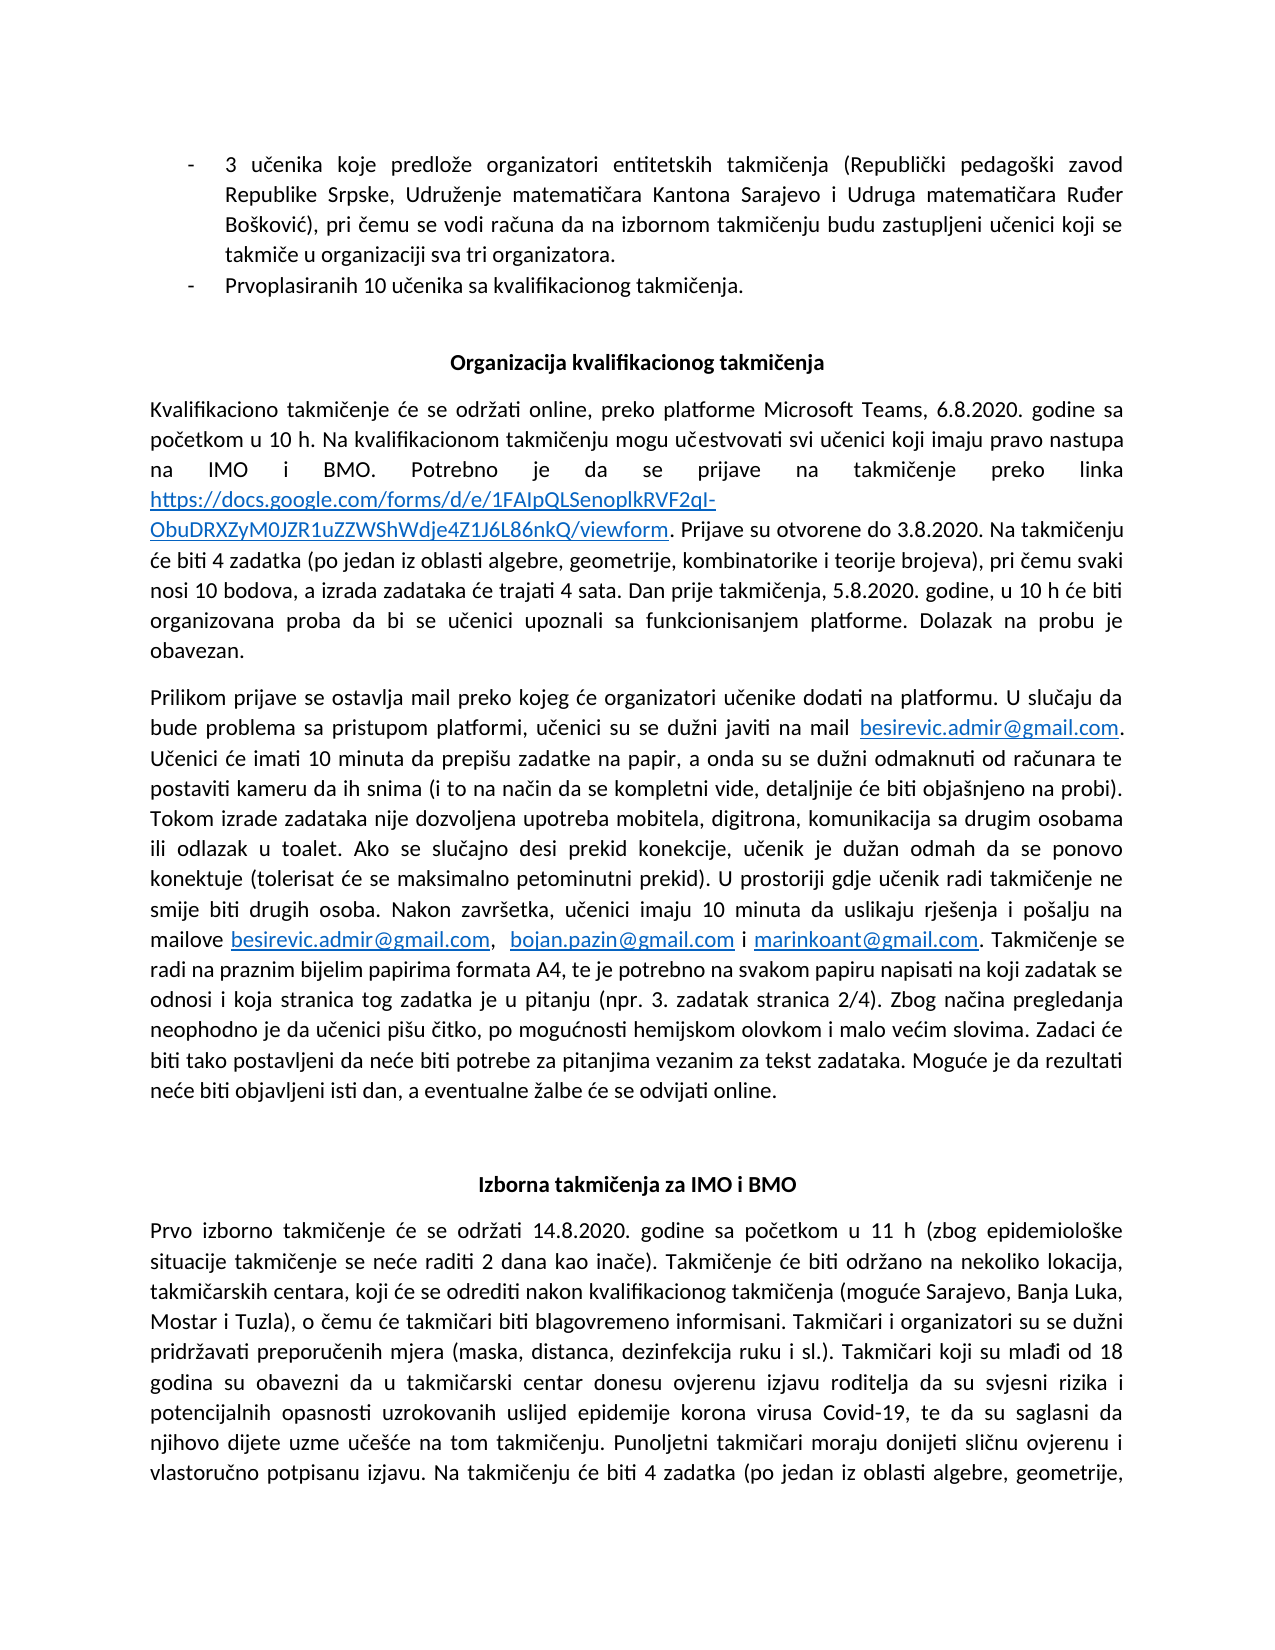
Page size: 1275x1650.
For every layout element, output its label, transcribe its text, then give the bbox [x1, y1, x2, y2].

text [150, 1217, 1125, 1486]
list Prvoplasiranih 10 učenika sa kvalifikacionog takmičenja. [187, 271, 1125, 299]
text Izborna takmičenja za IMO i BMO [150, 1170, 1125, 1198]
text Organizacija kvalifikacionog takmičenja [150, 348, 1125, 376]
text Kvalifikaciono takmičenje će se održati online, preko platforme Microsoft Teams, 6.8.2020. godine sa početkom u 10 h. Na kvalifikacionom takmičenju mogu učestvovati svi učenici koji imaju pravo nastupa na IMO i BMO. Potrebno je da se prijave na takmičenje preko linka https://docs.google.com/forms/d/e/1FAIpQLSenoplkRVF2qI-ObuDRXZyM0JZR1uZZWShWdje4Z1J6L86nkQ/viewform. Prijave su otvorene do 3.8.2020. Na takmičenju će biti 4 zadatka (po jedan iz oblasti algebre, geometrije, kombinatorike i teorije brojeva), pri čemu svaki nosi 10 bodova, a izrada zadataka će trajati 4 sata. Dan prije takmičenja, 5.8.2020. godine, u 10 h će biti organizovana proba da bi se učenici upoznali sa funkcionisanjem platforme. Dolazak na probu je obavezan. [150, 395, 1125, 664]
list 3 učenika koje predlože organizatori entitetskih takmičenja (Republički pedagoški zavod Republike Srpske, Udruženje matematičara Kantona Sarajevo i Udruga matematičara Ruđer Bošković), pri čemu se vodi računa da na izbornom takmičenju budu zastupljeni učenici koji se takmiče u organizaciji sva tri organizatora. [187, 150, 1125, 269]
text Prilikom prijave se ostavlja mail preko kojeg će organizatori učenike dodati na platformu. U slučaju da bude problema sa pristupom platformi, učenici su se dužni javiti na mail besirevic.admir@gmail.com. Učenici će imati 10 minuta da prepišu zadatke na papir, a onda su se dužni odmaknuti od računara te postaviti kameru da ih snima (i to na način da se kompletni vide, detaljnije će biti objašnjeno na probi). Tokom izrade zadataka nije dozvoljena upotreba mobitela, digitrona, komunikacija sa drugim osobama ili odlazak u toalet. Ako se slučajno desi prekid konekcije, učenik je dužan odmah da se ponovo konektuje (tolerisat će se maksimalno petominutni prekid). U prostoriji gdje učenik radi takmičenje ne smije biti drugih osoba. Nakon završetka, učenici imaju 10 minuta da uslikaju rješenja i pošalju na mailove besirevic.admir@gmail.com, bojan.pazin@gmail.com i marinkoant@gmail.com. Takmičenje se radi na praznim bijelim papirima formata A4, te je potrebno na svakom papiru napisati na koji zadatak se odnosi i koja stranica tog zadatka je u pitanju (npr. 3. zadatak stranica 2/4). Zbog načina pregledanja neophodno je da učenici pišu čitko, po mogućnosti hemijskom olovkom i malo većim slovima. Zadaci će biti tako postavljeni da neće biti potrebe za pitanjima vezanim za tekst zadataka. Moguće je da rezultati neće biti objavljeni isti dan, a eventualne žalbe će se odvijati online. [150, 683, 1125, 1104]
